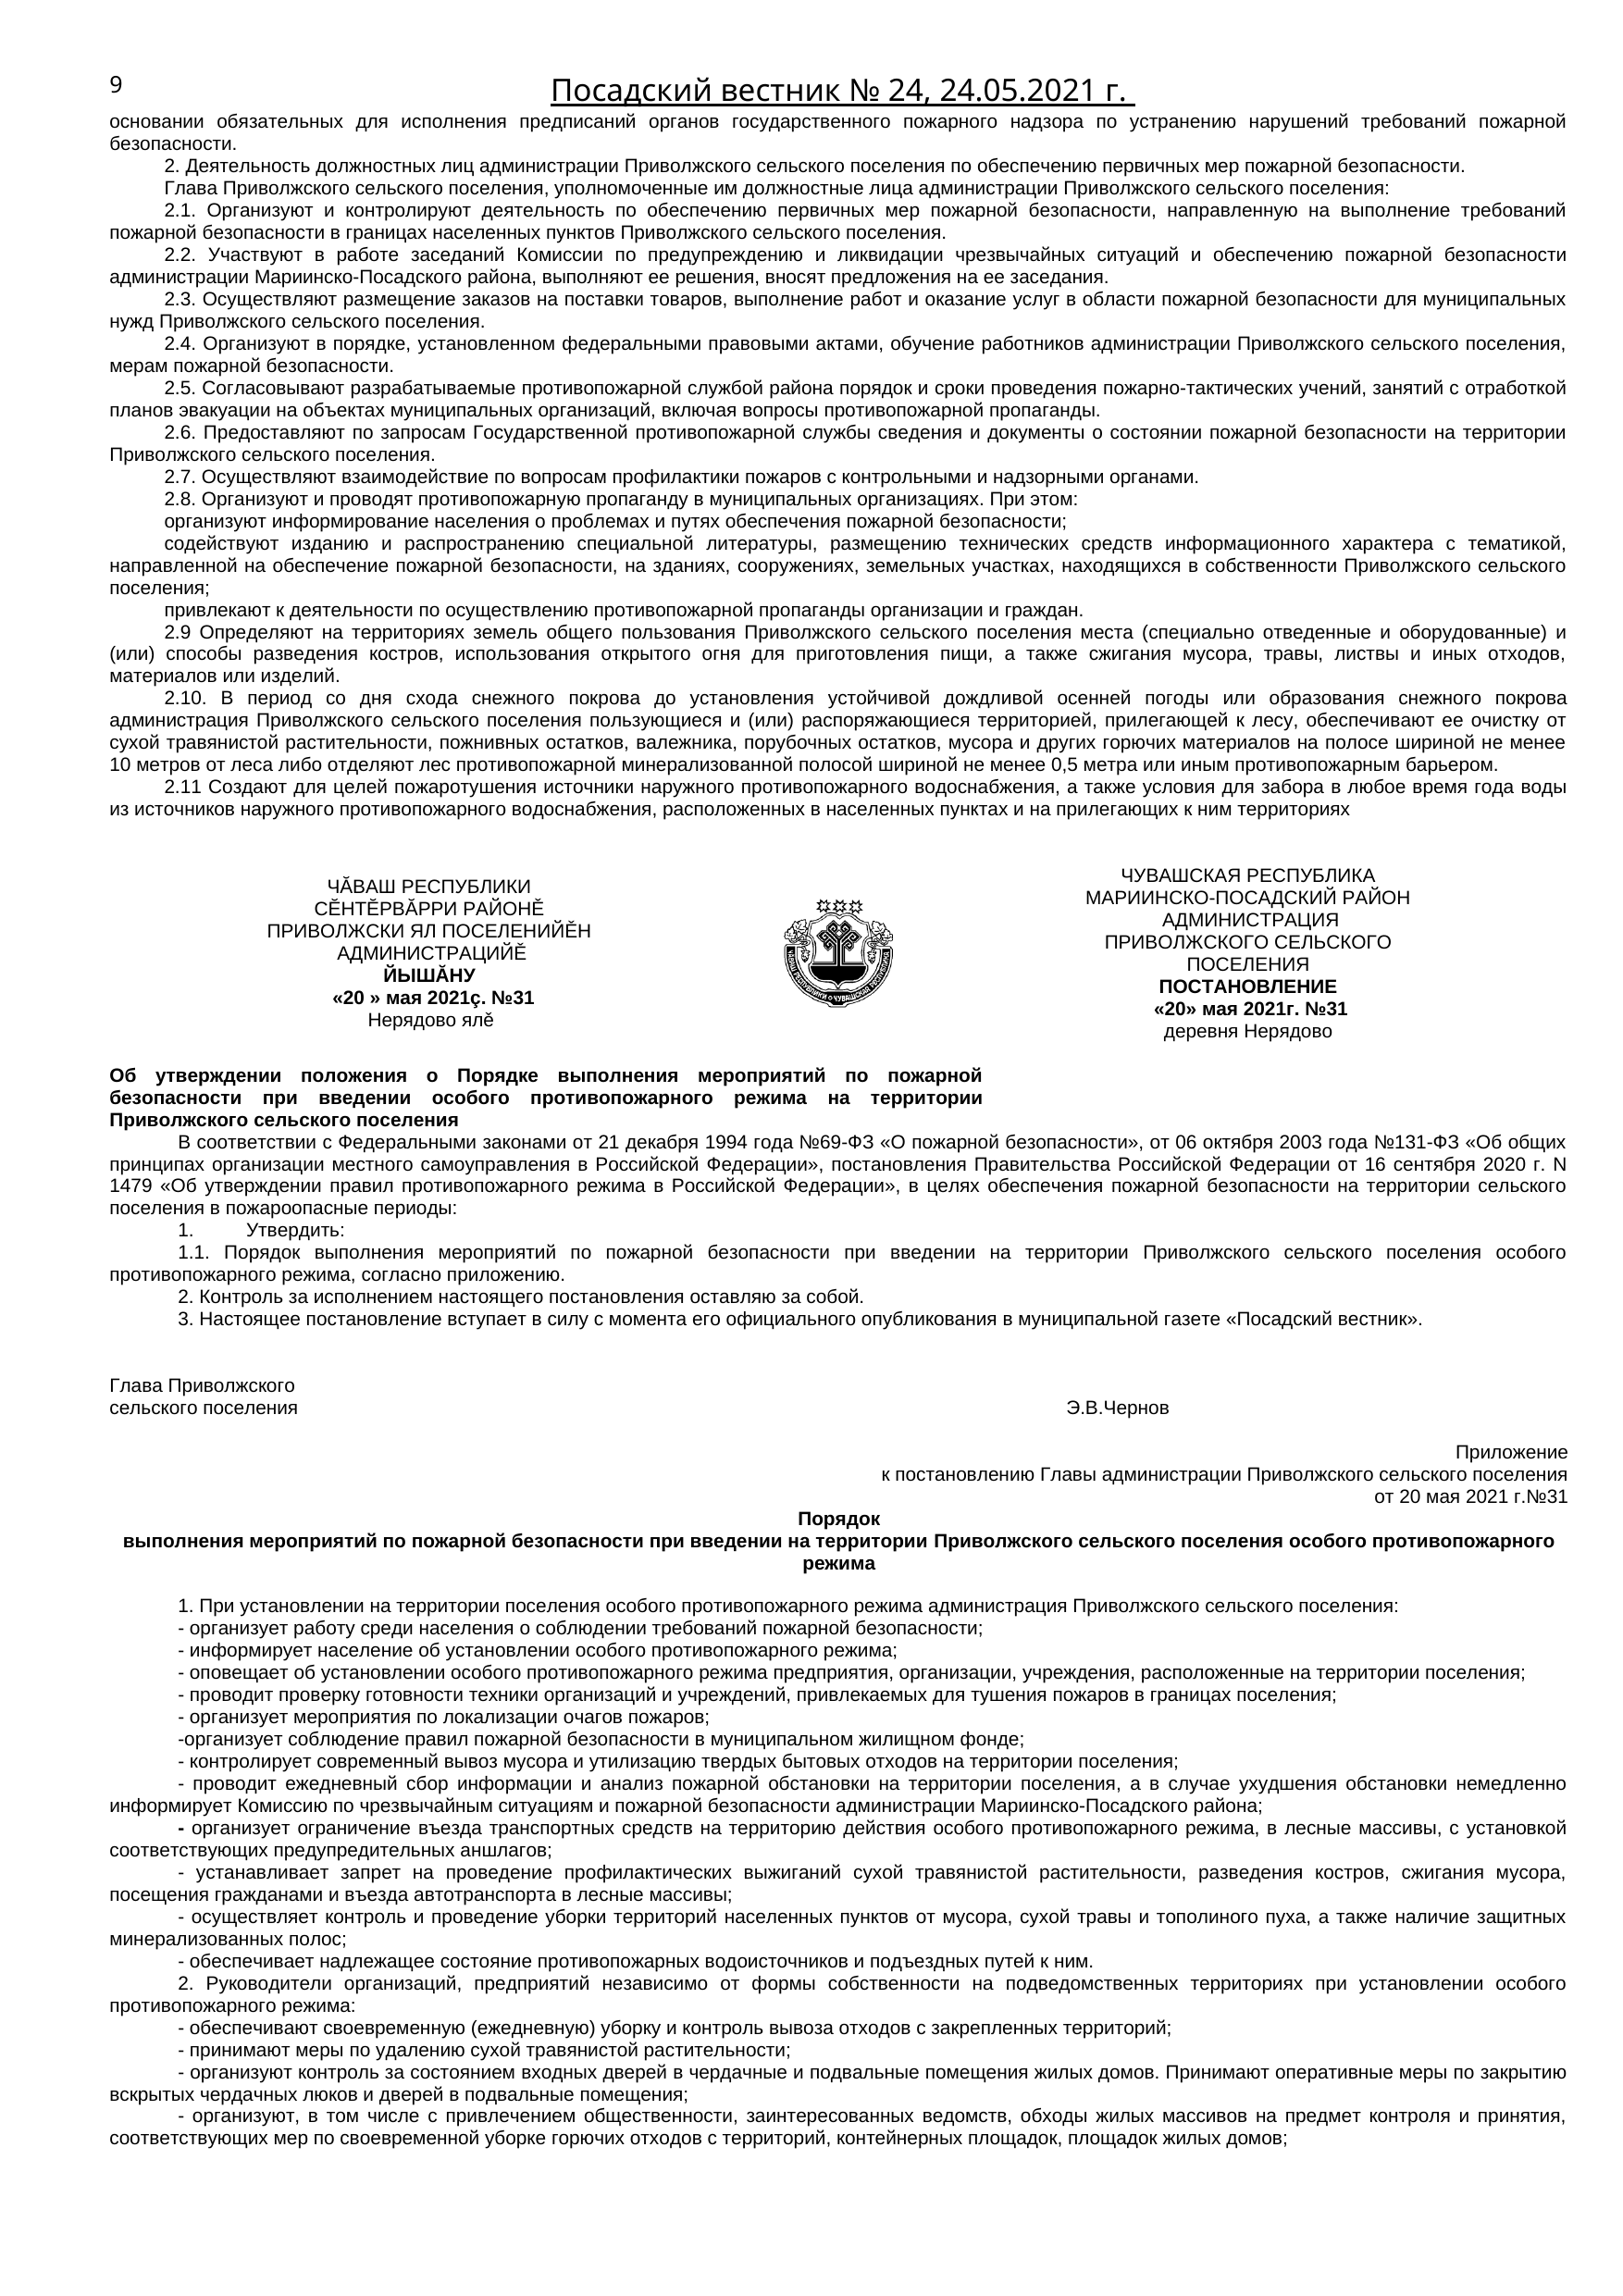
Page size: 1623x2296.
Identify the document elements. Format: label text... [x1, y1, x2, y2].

text организуют информирование населения о проблемах и путях обеспечения пожарной безопасности; [109, 510, 1568, 531]
picture [783, 898, 893, 1008]
text выполнения мероприятий по пожарной безопасности при введении на территории Приволжского сельского поселения особого противопожарного режима [109, 1530, 1568, 1574]
text 2.10. В период со дня схода снежного покрова до установления устойчивой дождливой осенней погоды или образования снежного покрова администрация Приволжского сельского поселения пользующиеся и (или) распоряжающиеся территорией, прилегающей к лесу, обеспечивают ее очистку от сухой травянистой растительности, пожнивных остатков, валежника, порубочных остатков, мусора и других горючих материалов на полосе шириной не менее 10 метров от леса либо отделяют лес противопожарной минерализованной полосой шириной не менее 0,5 метра или иным противопожарным барьером. [109, 687, 1568, 776]
text - проводит проверку готовности техники организаций и учреждений, привлекаемых для тушения пожаров в границах поселения; [109, 1683, 1568, 1706]
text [109, 110, 1568, 155]
text Об утверждении положения о Порядке выполнения мероприятий по пожарной безопасности при введении особого противопожарного режима на территории Приволжского сельского поселения [109, 1063, 984, 1130]
text 1.1. Порядок выполнения мероприятий по пожарной безопасности при введении на территории Приволжского сельского поселения особого противопожарного режима, согласно приложению. [109, 1241, 1568, 1285]
text - осуществляет контроль и проведение уборки территорий населенных пунктов от мусора, сухой травы и тополиного пуха, а также наличие защитных минерализованных полос; [109, 1905, 1568, 1950]
text - контролирует современный вывоз мусора и утилизацию твердых бытовых отходов на территории поселения; [109, 1750, 1568, 1772]
text Глава Приволжского [109, 1374, 1568, 1396]
text Порядок [109, 1508, 1568, 1530]
text - организует ограничение въезда транспортных средств на территорию действия особого противопожарного режима, в лесные массивы, с установкой соответствующих предупредительных аншлагов; [109, 1817, 1568, 1861]
text В соответствии с Федеральными законами от 21 декабря 1994 года №69-ФЗ «О пожарной безопасности», от 06 октября 2003 года №131-ФЗ «Об общих принципах организации местного самоуправления в Российской Федерации», постановления Правительства Российской Федерации от 16 сентября 2020 г. N 1479 «Об утверждении правил противопожарного режима в Российской Федерации», в целях обеспечения пожарной безопасности на территории сельского поселения в пожароопасные периоды: [109, 1130, 1568, 1219]
text - организуют, в том числе с привлечением общественности, заинтересованных ведомств, обходы жилых массивов на предмет контроля и принятия, соответствующих мер по своевременной уборке горючих отходов с территорий, контейнерных площадок, площадок жилых домов; [109, 2104, 1568, 2149]
text 2. Деятельность должностных лиц администрации Приволжского сельского поселения по обеспечению первичных мер пожарной безопасности. [109, 155, 1568, 177]
text 2.4. Организуют в порядке, установленном федеральными правовыми актами, обучение работников администрации Приволжского сельского поселения, мерам пожарной безопасности. [109, 332, 1568, 377]
text 2.2. Участвуют в работе заседаний Комиссии по предупреждению и ликвидации чрезвычайных ситуаций и обеспечению пожарной безопасности администрации Мариинско-Посадского района, выполняют ее решения, вносят предложения на ее заседания. [109, 243, 1568, 288]
text - обеспечивает надлежащее состояние противопожарных водоисточников и подъездных путей к ним. [109, 1950, 1568, 1972]
list к постановлению Главы администрации Приволжского сельского поселения [547, 1463, 1568, 1485]
text - организует работу среди населения о соблюдении требований пожарной безопасности; [109, 1617, 1568, 1639]
text 2.1. Организуют и контролируют деятельность по обеспечению первичных мер пожарной безопасности, направленную на выполнение требований пожарной безопасности в границах населенных пунктов Приволжского сельского поселения. [109, 199, 1568, 243]
text - проводит ежедневный сбор информации и анализ пожарной обстановки на территории поселения, а в случае ухудшения обстановки немедленно информирует Комиссию по чрезвычайным ситуациям и пожарной безопасности администрации Мариинско-Посадского района; [109, 1772, 1568, 1817]
table_header [749, 864, 928, 1042]
text - информирует население об установлении особого противопожарного режима; [109, 1639, 1568, 1661]
list Утвердить: [109, 1219, 1568, 1241]
text 2.5. Согласовывают разрабатываемые противопожарной службой района порядок и сроки проведения пожарно-тактических учений, занятий с отработкой планов эвакуации на объектах муниципальных организаций, включая вопросы противопожарной пропаганды. [109, 377, 1568, 421]
text - принимают меры по удалению сухой травянистой растительности; [109, 2038, 1568, 2060]
text сельского поселения Э.В.Чернов [109, 1396, 1568, 1419]
text содействуют изданию и распространению специальной литературы, размещению технических средств информационного характера с тематикой, направленной на обеспечение пожарной безопасности, на зданиях, сооружениях, земельных участках, находящихся в собственности Приволжского сельского поселения; [109, 531, 1568, 598]
text привлекают к деятельности по осуществлению противопожарной пропаганды организации и граждан. [109, 598, 1568, 620]
text 2.7. Осуществляют взаимодействие по вопросам профилактики пожаров с контрольными и надзорными органами. [109, 465, 1568, 488]
text -организует соблюдение правил пожарной безопасности в муниципальном жилищном фонде; [109, 1728, 1568, 1750]
text 2.6. Предоставляют по запросам Государственной противопожарной службы сведения и документы о состоянии пожарной безопасности на территории Приволжского сельского поселения. [109, 421, 1568, 465]
table_header ЧУВАШСКАЯ РЕСПУБЛИКА МАРИИНСКО-ПОСАДСКИЙ РАЙОН АДМИНИСТРАЦИЯ ПРИВОЛЖСКОГО СЕЛЬСКОГО ПОСЕЛЕНИЯ ПОСТАНОВЛЕНИЕ «20» мая 2021г. №31 деревня Нерядово [928, 864, 1568, 1042]
table_header ЧĂВАШ РЕСПУБЛИКИ СĔнтĔрвĂрри РАЙОНĚ ПРИВОЛЖСКИ ЯЛ ПОСЕЛЕНИЙĚН АДМИНИСТРАЦИЙĚ ЙЫШĂНУ «20 » мая 2021ç. №31 Нерядово ялě [109, 864, 749, 1042]
list Приложение [109, 1441, 1568, 1463]
text - организует мероприятия по локализации очагов пожаров; [109, 1706, 1568, 1728]
text - оповещает об установлении особого противопожарного режима предприятия, организации, учреждения, расположенные на территории поселения; [109, 1661, 1568, 1683]
text 2.11 Создают для целей пожаротушения источники наружного противопожарного водоснабжения, а также условия для забора в любое время года воды из источников наружного противопожарного водоснабжения, расположенных в населенных пунктах и на прилегающих к ним территориях [109, 776, 1568, 820]
text - обеспечивают своевременную (ежедневную) уборку и контроль вывоза отходов с закрепленных территорий; [109, 2016, 1568, 2038]
text 2.9 Определяют на территориях земель общего пользования Приволжского сельского поселения места (специально отведенные и оборудованные) и (или) способы разведения костров, использования открытого огня для приготовления пищи, а также сжигания мусора, травы, листвы и иных отходов, материалов или изделий. [109, 620, 1568, 687]
list 3. Настоящее постановление вступает в силу с момента его официального опубликования в муниципальной газете «Посадский вестник». [109, 1308, 1568, 1330]
text Глава Приволжского сельского поселения, уполномоченные им должностные лица администрации Приволжского сельского поселения: [109, 177, 1568, 199]
text - организуют контроль за состоянием входных дверей в чердачные и подвальные помещения жилых домов. Принимают оперативные меры по закрытию вскрытых чердачных люков и дверей в подвальные помещения; [109, 2060, 1568, 2104]
text 2.8. Организуют и проводят противопожарную пропаганду в муниципальных организациях. При этом: [109, 488, 1568, 510]
text 2.3. Осуществляют размещение заказов на поставки товаров, выполнение работ и оказание услуг в области пожарной безопасности для муниципальных нужд Приволжского сельского поселения. [109, 288, 1568, 332]
text 1. При установлении на территории поселения особого противопожарного режима администрация Приволжского сельского поселения: [109, 1595, 1568, 1617]
text - устанавливает запрет на проведение профилактических выжиганий сухой травянистой растительности, разведения костров, сжигания мусора, посещения гражданами и въезда автотранспорта в лесные массивы; [109, 1861, 1568, 1905]
list от 20 мая 2021 г.№31 [614, 1485, 1568, 1508]
list 2. Контроль за исполнением настоящего постановления оставляю за собой. [109, 1285, 1568, 1308]
text 2. Руководители организаций, предприятий независимо от формы собственности на подведомственных территориях при установлении особого противопожарного режима: [109, 1972, 1568, 2016]
